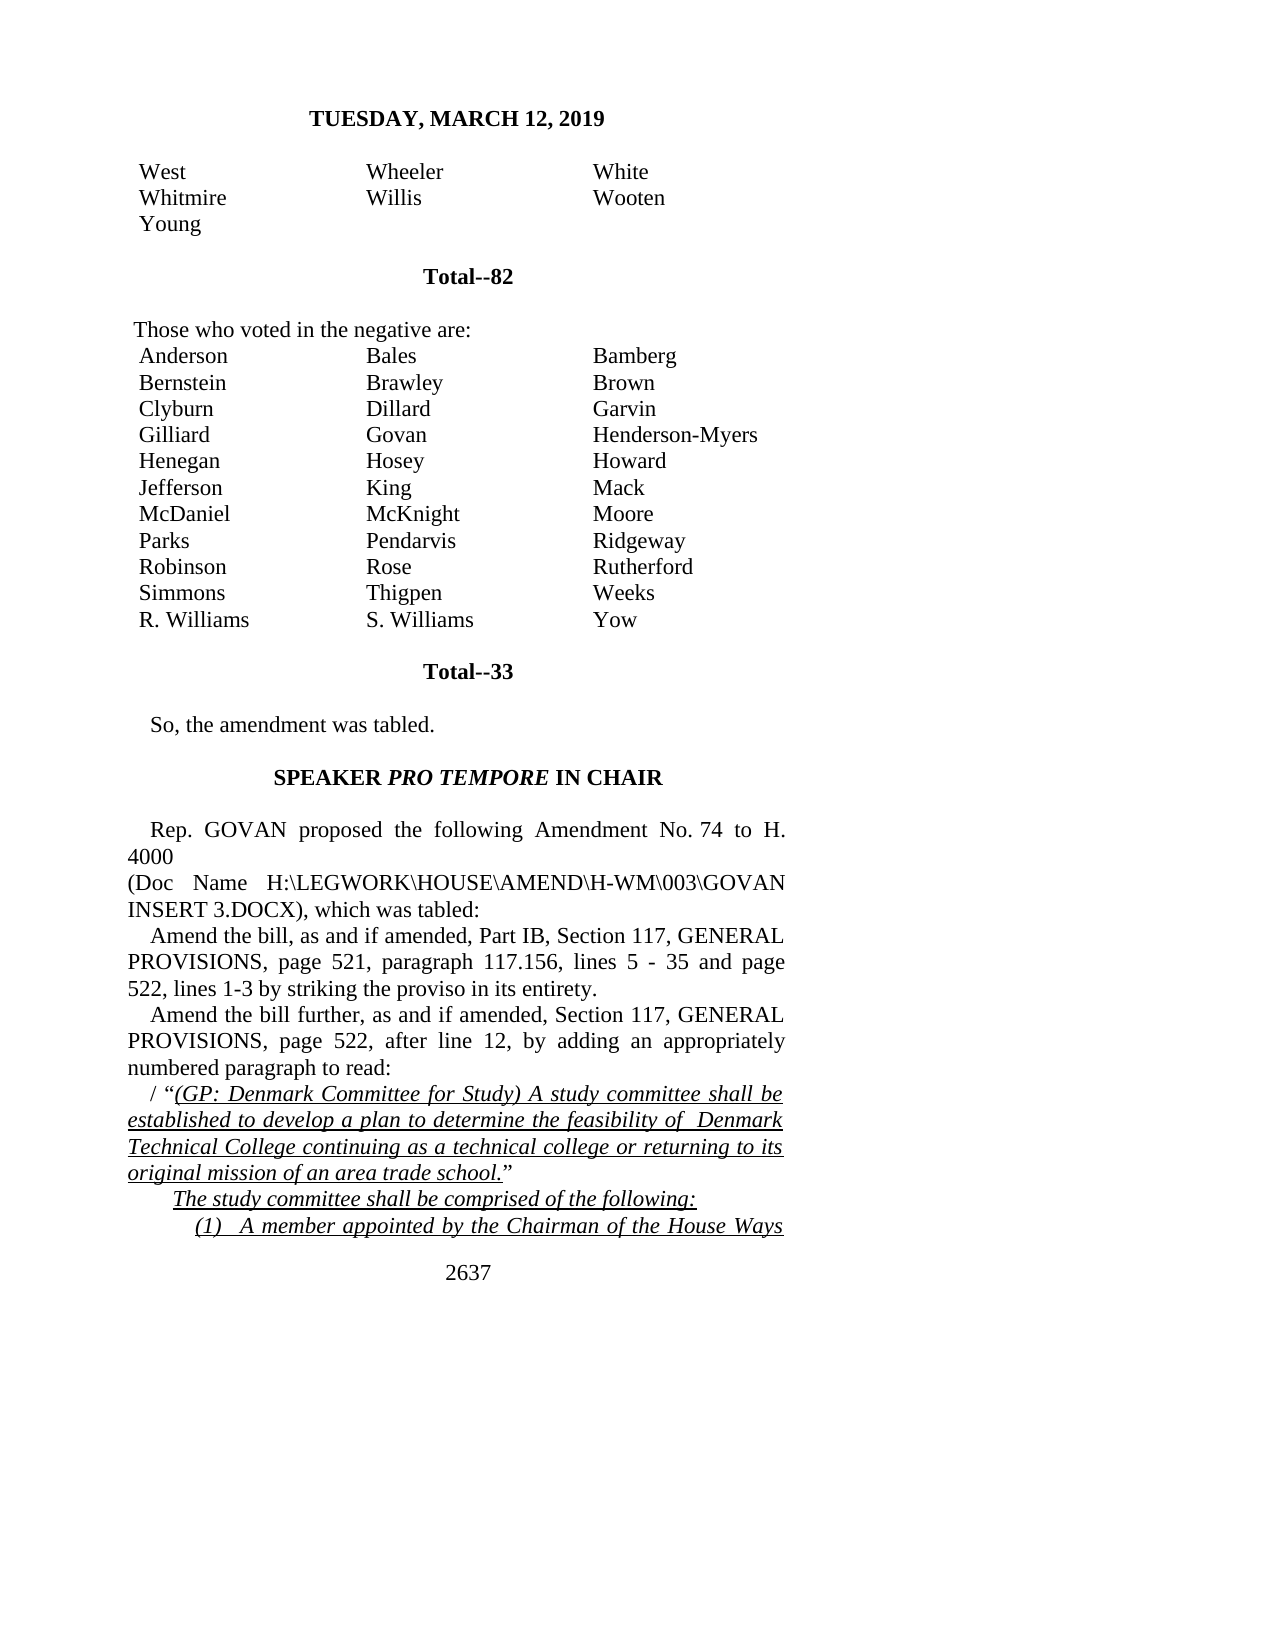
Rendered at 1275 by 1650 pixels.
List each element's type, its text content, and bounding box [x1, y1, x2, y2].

text Those who voted in the negative are: [127, 316, 786, 342]
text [127, 1212, 786, 1238]
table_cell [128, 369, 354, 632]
text Total--33 [127, 658, 786, 685]
text Amend the bill, as and if amended, Part IB, Section 117, GENERAL PROVISIONS, page 521, paragraph 117.156, lines 5 - 35 and page 522, lines 1-3 by striking the proviso in its entirety. [127, 922, 786, 1001]
text SPEAKER PRO TEMPORE IN CHAIR [127, 764, 786, 790]
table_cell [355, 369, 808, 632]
text / “(GP: Denmark Committee for Study) A study committee shall be established to develop a plan to determine the feasibility of Denmark Technical College continuing as a technical college or returning to its original mission of an area trade school.” [127, 1080, 786, 1186]
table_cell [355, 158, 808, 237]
text So, the amendment was tabled. [127, 711, 786, 737]
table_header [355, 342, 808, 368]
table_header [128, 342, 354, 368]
text Total--82 [127, 263, 786, 289]
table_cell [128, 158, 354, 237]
text Rep. GOVAN proposed the following Amendment No. 74 to H. 4000 (Doc Name H:\LEGWORK\HOUSE\AMEND\H-WM\003\GOVAN INSERT 3.DOCX), which was tabled: [127, 817, 786, 922]
text The study committee shall be comprised of the following: [127, 1186, 786, 1212]
text Amend the bill further, as and if amended, Section 117, GENERAL PROVISIONS, page 522, after line 12, by adding an appropriately numbered paragraph to read: [127, 1001, 786, 1080]
